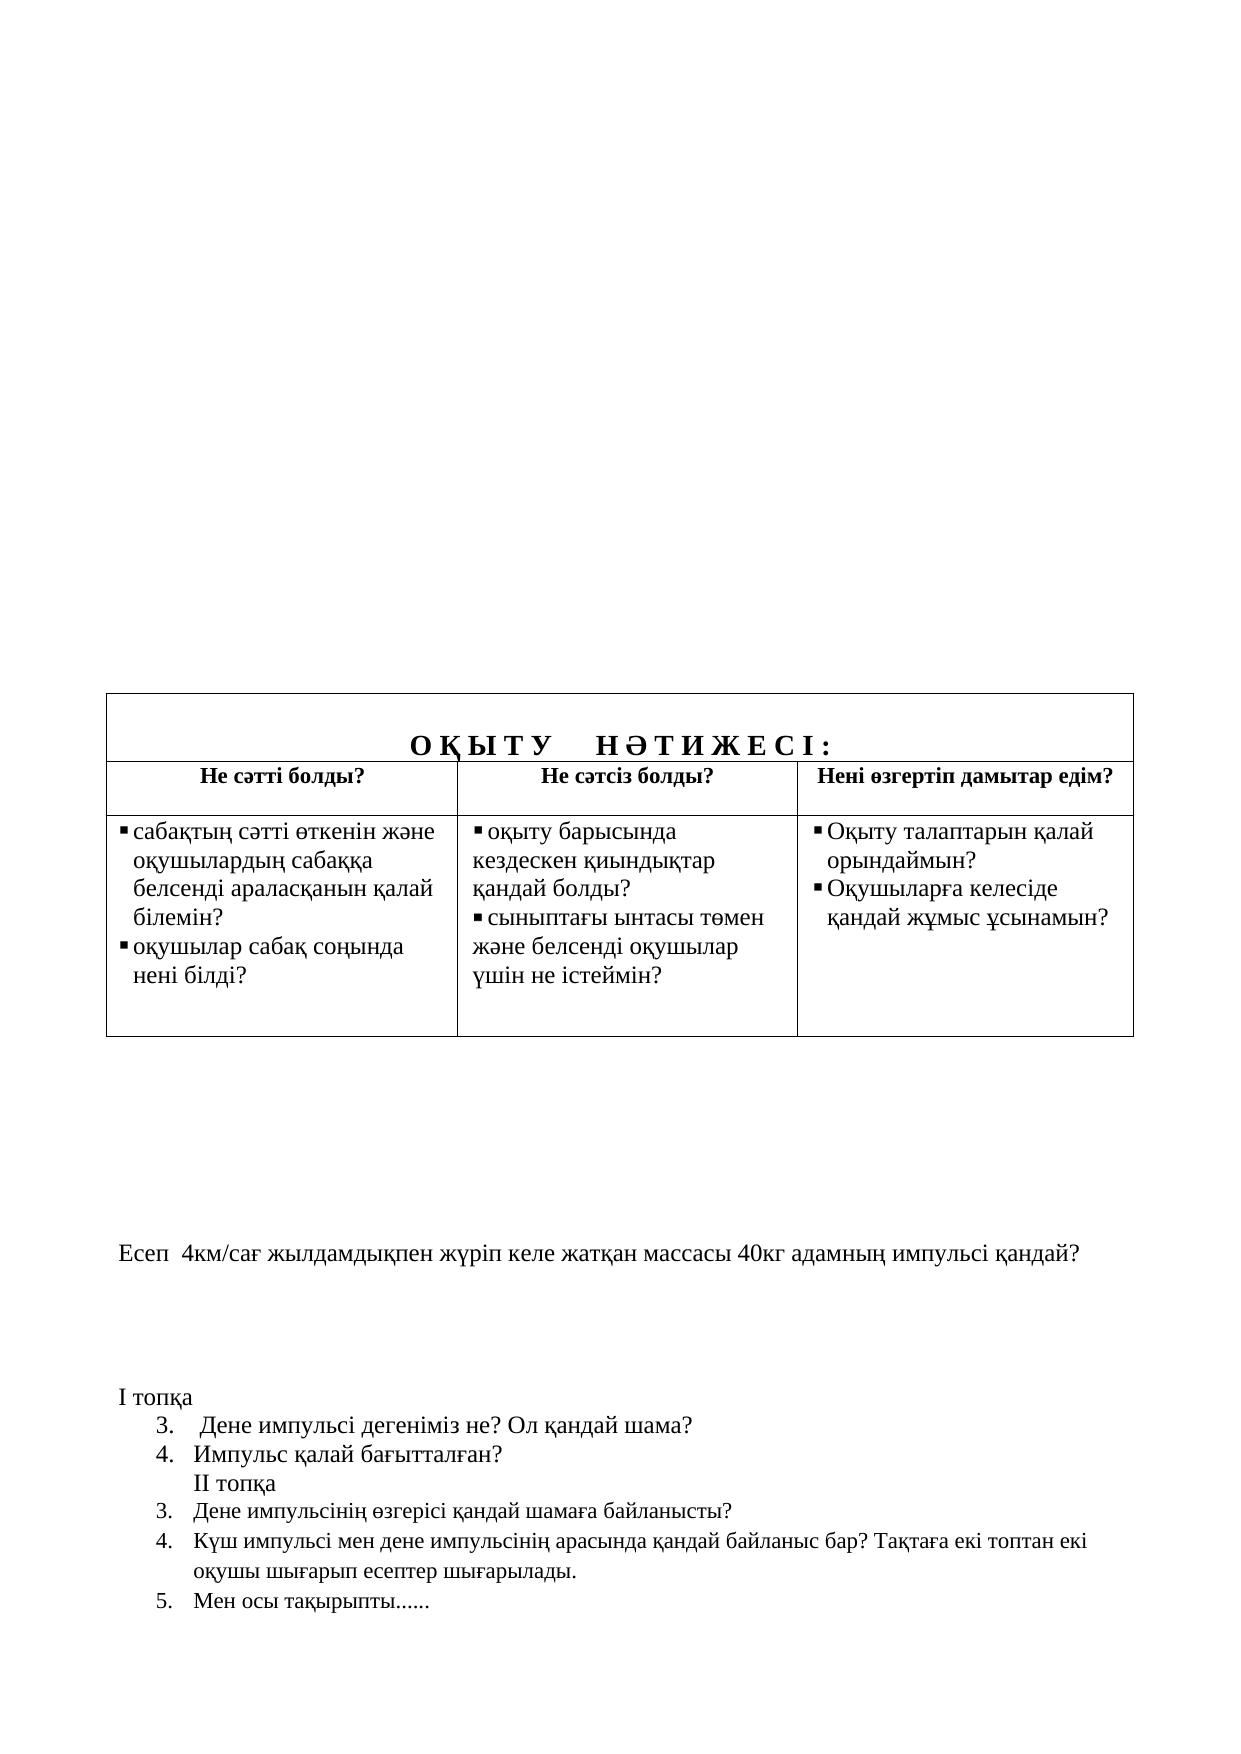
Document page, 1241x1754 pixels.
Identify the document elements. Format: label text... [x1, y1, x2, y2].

table_cell Не сәтті болды? [107, 762, 457, 815]
table_cell Оқыту талаптарын қалай орындаймын? Оқушыларға келесіде қандай жұмыс ұсынамын? [798, 816, 1133, 1036]
list Дене импульсінің өзгерісі қандай шамаға байланысты? [156, 1497, 1152, 1523]
table_cell сабақтың сәтті өткенін және оқушылардың сабаққа белсенді араласқанын қалай білемін? оқушылар сабақ соңында нені білді? [107, 816, 457, 1036]
text ІІ топқа [193, 1468, 1152, 1497]
table_cell Нені өзгертіп дамытар едім? [798, 762, 1133, 815]
list Күш импульсі мен дене импульсінің арасында қандай байланыс бар? Тақтаға екі топтан екі оқушы шығарып есептер шығарылады. [156, 1527, 1152, 1583]
list Мен осы тақырыпты...... [156, 1587, 1152, 1614]
list Импульс қалай бағытталған? [156, 1439, 1152, 1468]
table_header О Қ Ы Т У Н Ә Т И Ж Е С І : [107, 694, 1133, 761]
table_cell оқыту барысында кездескен қиындықтар қандай болды? сыныптағы ынтасы төмен және белсенді оқушылар үшін не істеймін? [458, 816, 797, 1036]
table_cell Не сәтсіз болды? [458, 762, 797, 815]
text Есеп 4км/сағ жылдамдықпен жүріп келе жатқан массасы 40кг адамның импульсі қандай? [118, 1238, 1152, 1267]
list Дене импульсі дегеніміз не? Ол қандай шама? [156, 1411, 1152, 1439]
text І топқа [118, 1382, 1152, 1411]
